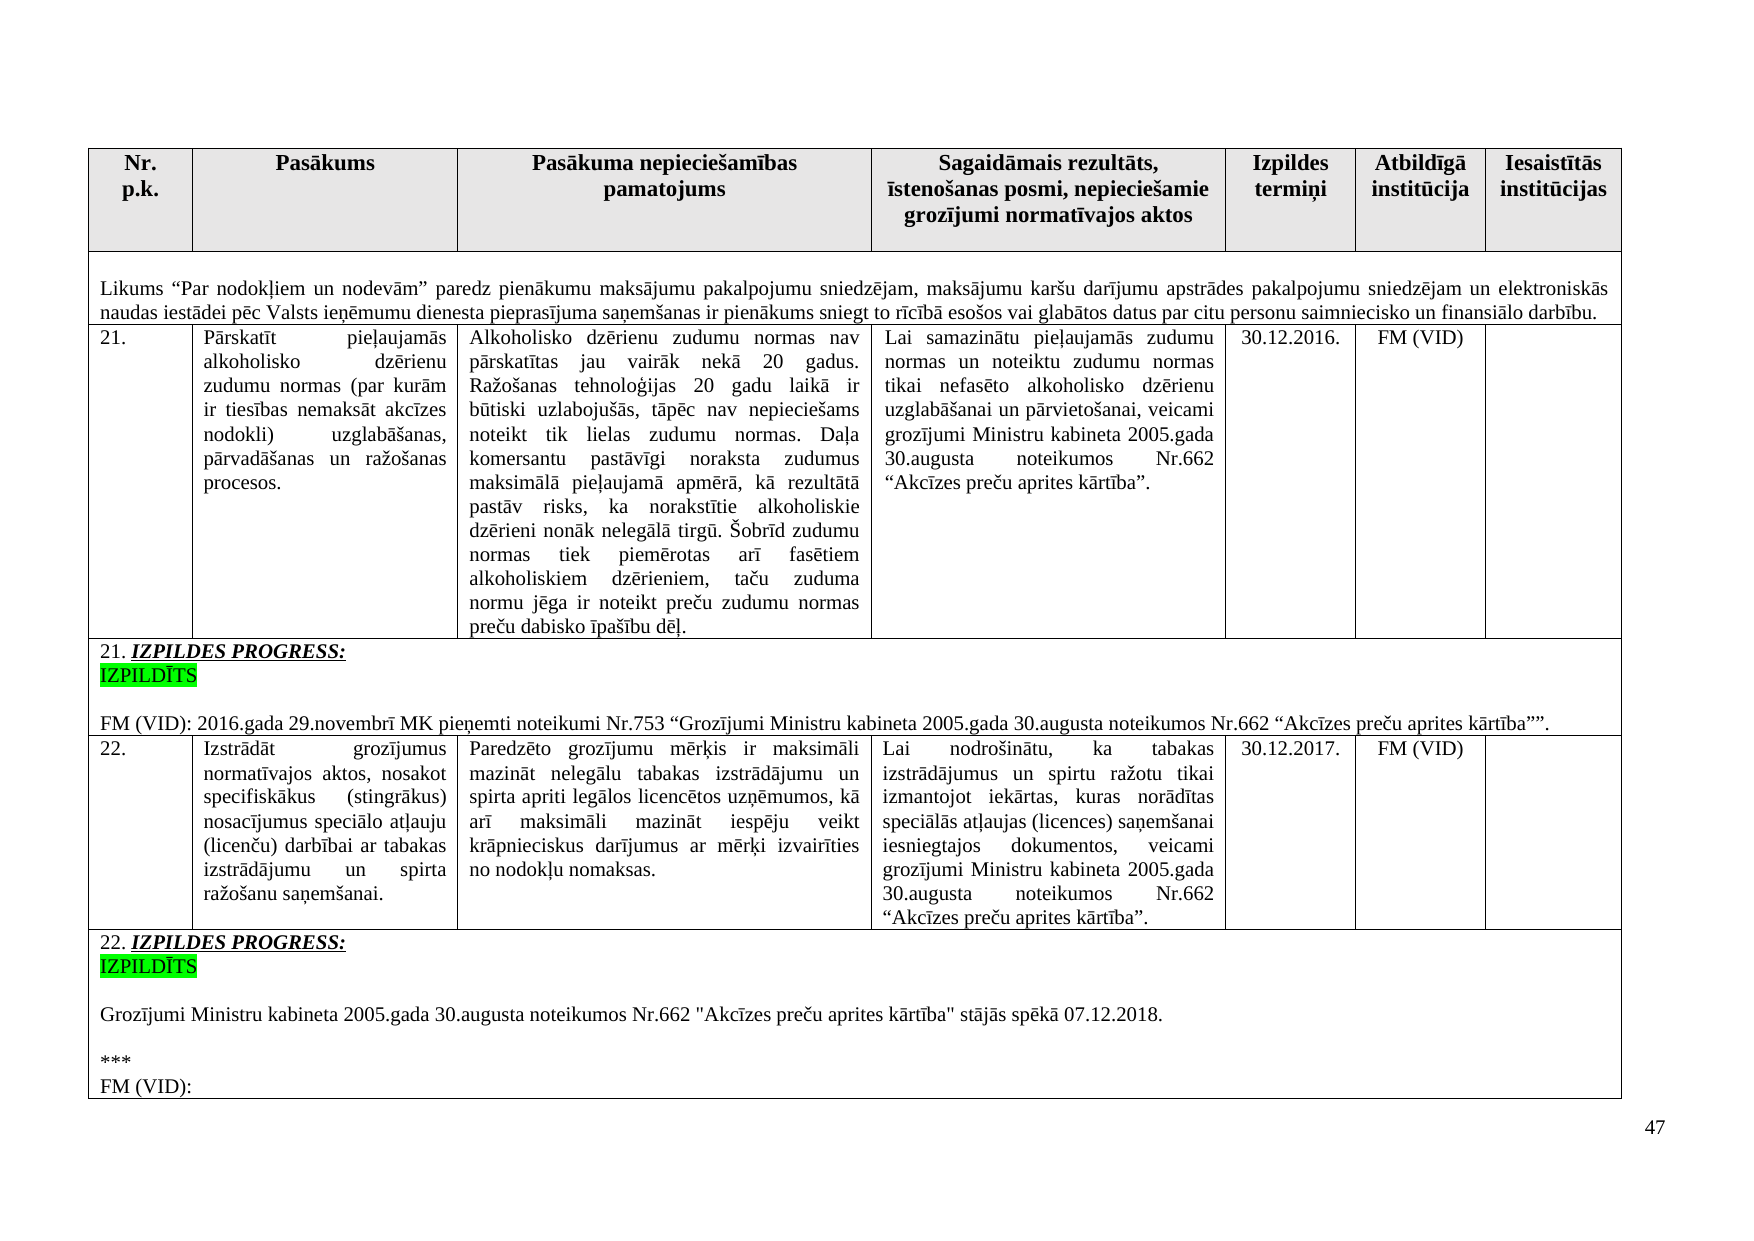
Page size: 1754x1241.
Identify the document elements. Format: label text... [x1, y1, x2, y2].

table_header Sagaidāmais rezultāts, īstenošanas posmi, nepieciešamie grozījumi normatīvajos aktos [872, 149, 1225, 251]
table_header Pasākuma nepieciešamības pamatojums [458, 149, 871, 251]
table_cell [1486, 736, 1621, 929]
table_cell Pārskatīt pieļaujamās alkoholisko dzērienu zudumu normas (par kurām ir tiesības nemaksāt akcīzes nodokli) uzglabāšanas, pārvadāšanas un ražošanas procesos. [193, 325, 457, 638]
table_cell [89, 325, 192, 638]
table_header Nr. p.k. [89, 149, 192, 251]
table_cell Paredzēto grozījumu mērķis ir maksimāli mazināt nelegālu tabakas izstrādājumu un spirta apriti legālos licencētos uzņēmumos, kā arī maksimāli mazināt iespēju veikt krāpnieciskus darījumus ar mērķi izvairīties no nodokļu nomaksas. [458, 736, 871, 929]
table_header Atbildīgā institūcija [1356, 149, 1485, 251]
table_cell 30.12.2016. [1226, 325, 1355, 638]
table_cell Alkoholisko dzērienu zudumu normas nav pārskatītas jau vairāk nekā 20 gadus. Ražošanas tehnoloģijas 20 gadu laikā ir būtiski uzlabojušās, tāpēc nav nepieciešams noteikt tik lielas zudumu normas. Daļa komersantu pastāvīgi noraksta zudumus maksimālā pieļaujamā apmērā, kā rezultātā pastāv risks, ka norakstītie alkoholiskie dzērieni nonāk nelegālā tirgū. Šobrīd zudumu normas tiek piemērotas arī fasētiem alkoholiskiem dzērieniem, taču zuduma normu jēga ir noteikt preču zudumu normas preču dabisko īpašību dēļ. [458, 325, 871, 638]
table_cell 30.12.2017. [1226, 736, 1355, 929]
table_cell Izstrādāt grozījumus normatīvajos aktos, nosakot specifiskākus (stingrākus) nosacījumus speciālo atļauju (licenču) darbībai ar tabakas izstrādājumu un spirta ražošanu saņemšanai. [193, 736, 457, 929]
table_header Pasākums [193, 149, 457, 251]
table_cell FM (VID) [1356, 325, 1485, 638]
table_header Izpildes termiņi [1226, 149, 1355, 251]
table_cell Lai samazinātu pieļaujamās zudumu normas un noteiktu zudumu normas tikai nefasēto alkoholisko dzērienu uzglabāšanai un pārvietošanai, veicami grozījumi Ministru kabineta 2005.gada 30.augusta noteikumos Nr.662 “Akcīzes preču aprites kārtība”. [872, 325, 1225, 638]
table_header Iesaistītās institūcijas [1486, 149, 1621, 251]
table_cell 21. IZPILDES PROGRESS: IZPILDĪTS FM (VID): 2016.gada 29.novembrī MK pieņemti noteikumi Nr.753 “Grozījumi Ministru kabineta 2005.gada 30.augusta noteikumos Nr.662 “Akcīzes preču aprites kārtība””. [89, 639, 1621, 735]
table_cell FM (VID) [1356, 736, 1485, 929]
table_cell [1486, 325, 1621, 638]
table_cell Lai nodrošinātu, ka tabakas izstrādājumus un spirtu ražotu tikai izmantojot iekārtas, kuras norādītas speciālās atļaujas (licences) saņemšanai iesniegtajos dokumentos, veicami grozījumi Ministru kabineta 2005.gada 30.augusta noteikumos Nr.662 “Akcīzes preču aprites kārtība”. [872, 736, 1225, 929]
table_cell [89, 736, 192, 929]
